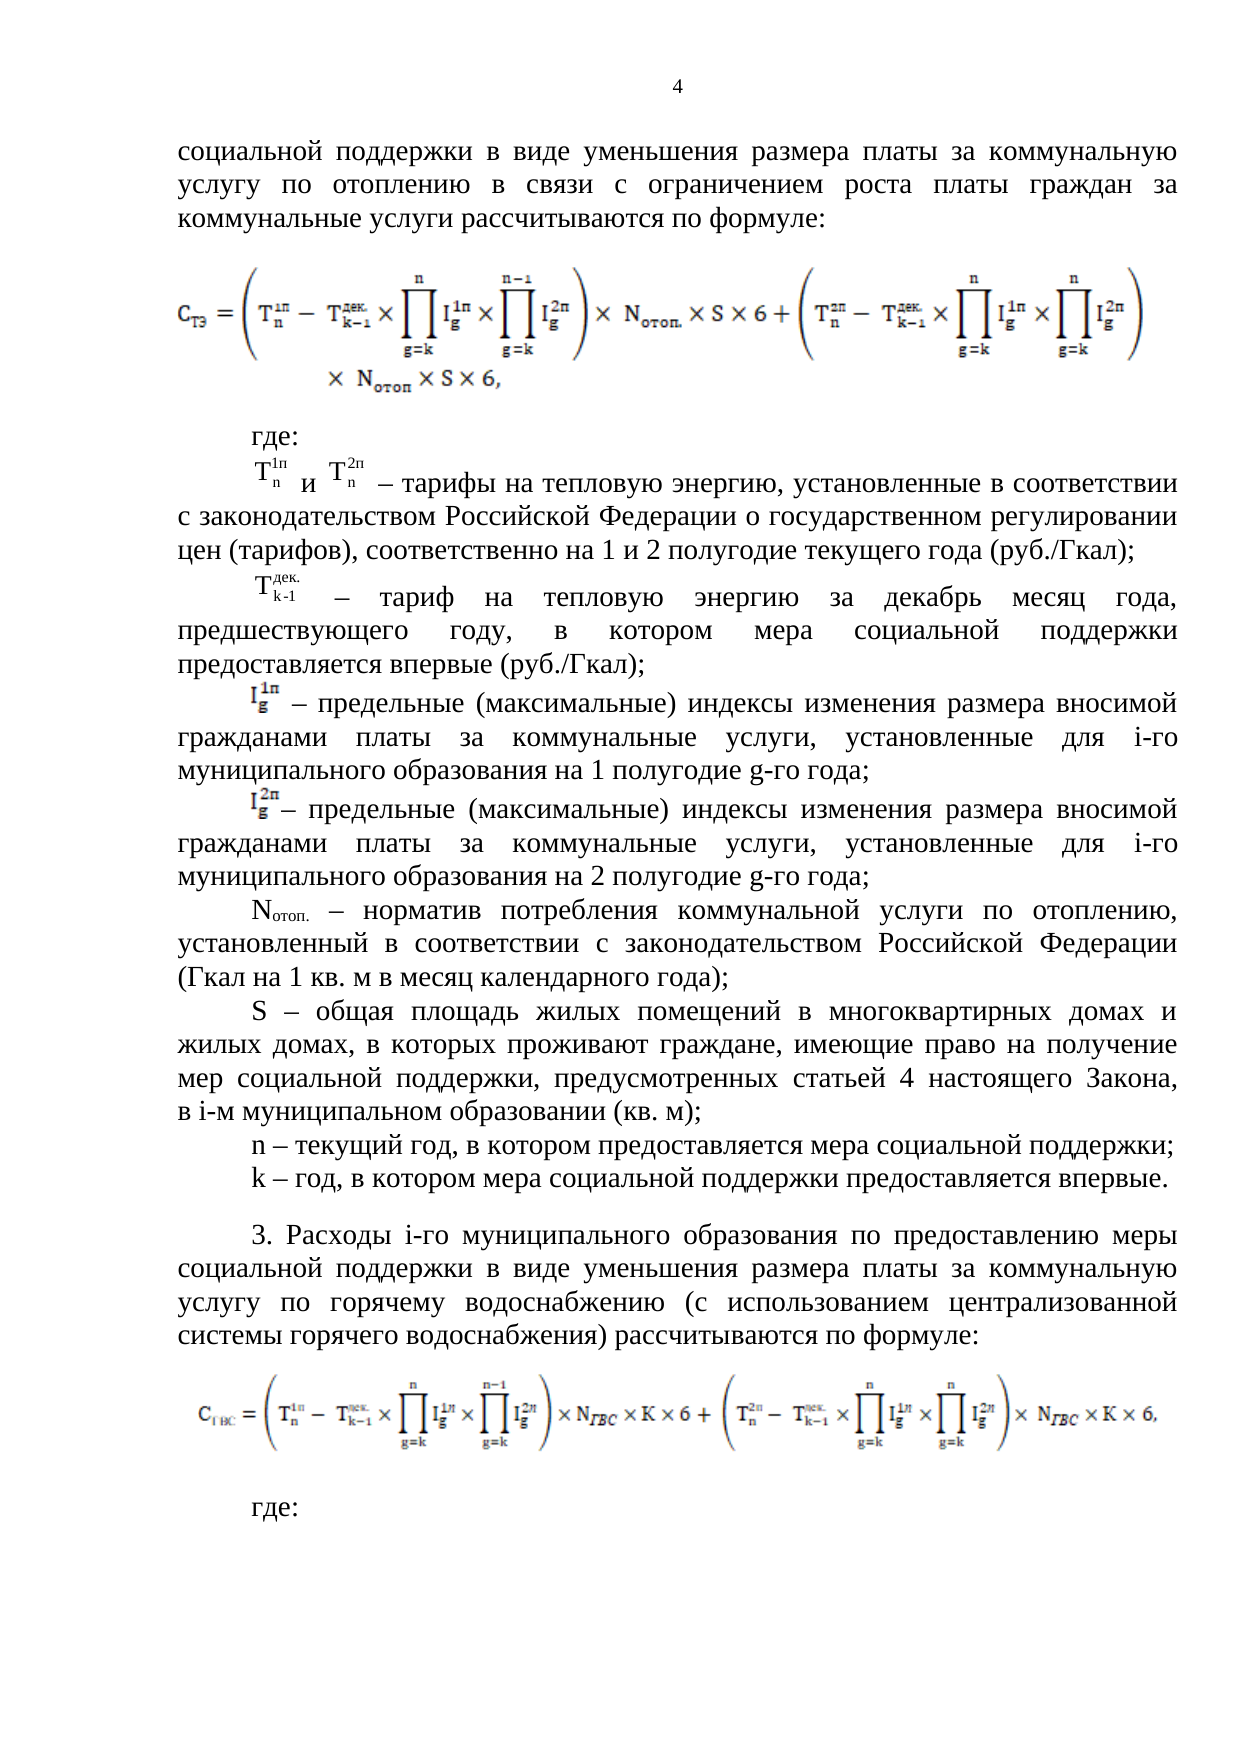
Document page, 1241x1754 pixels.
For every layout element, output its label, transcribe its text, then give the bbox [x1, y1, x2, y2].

text 3. Расходы i-го муниципального образования по предоставлению меры социальной поддержки в виде уменьшения размера платы за коммунальную услугу по горячему водоснабжению (с использованием централизованной системы горячего водоснабжения) рассчитываются по формуле: [177, 1217, 1178, 1351]
picture [177, 266, 1182, 394]
picture [198, 1373, 1158, 1456]
text k – год, в котором мера социальной поддержки предоставляется впервые. [162, 1160, 1178, 1194]
text Nотоп. – норматив потребления коммунальной услуги по отоплению, установленный в соответствии с законодательством Российской Федерации (Гкал на 1 кв. м в месяц календарного года); [177, 892, 1178, 993]
text n – текущий год, в котором предоставляется мера социальной поддержки; [162, 1127, 1178, 1160]
picture [250, 679, 281, 713]
text где: [177, 418, 1178, 451]
text – предельные (максимальные) индексы изменения размера вносимой гражданами платы за коммунальные услуги, установленные для i-го муниципального образования на 1 полугодие g-го года; [177, 679, 1178, 786]
text S – общая площадь жилых помещений в многоквартирных домах и жилых домах, в которых проживают граждане, имеющие право на получение мер социальной поддержки, предусмотренных статьей 4 настоящего Закона, в i-м муниципальном образовании (кв. м); [177, 993, 1178, 1127]
text и – тарифы на тепловую энергию, установленные в соответствии с законодательством Российской Федерации о государственном регулировании цен (тарифов), соответственно на 1 и 2 полугодие текущего года (руб./Гкал); [177, 451, 1178, 565]
text – предельные (максимальные) индексы изменения размера вносимой гражданами платы за коммунальные услуги, установленные для i-го муниципального образования на 2 полугодие g-го года; [177, 786, 1178, 892]
text где: [177, 1489, 1178, 1522]
picture [250, 785, 281, 819]
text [177, 133, 1178, 233]
text – тариф на тепловую энергию за декабрь месяц года, предшествующего году, в котором мера социальной поддержки предоставляется впервые (руб./Гкал); [177, 565, 1178, 679]
